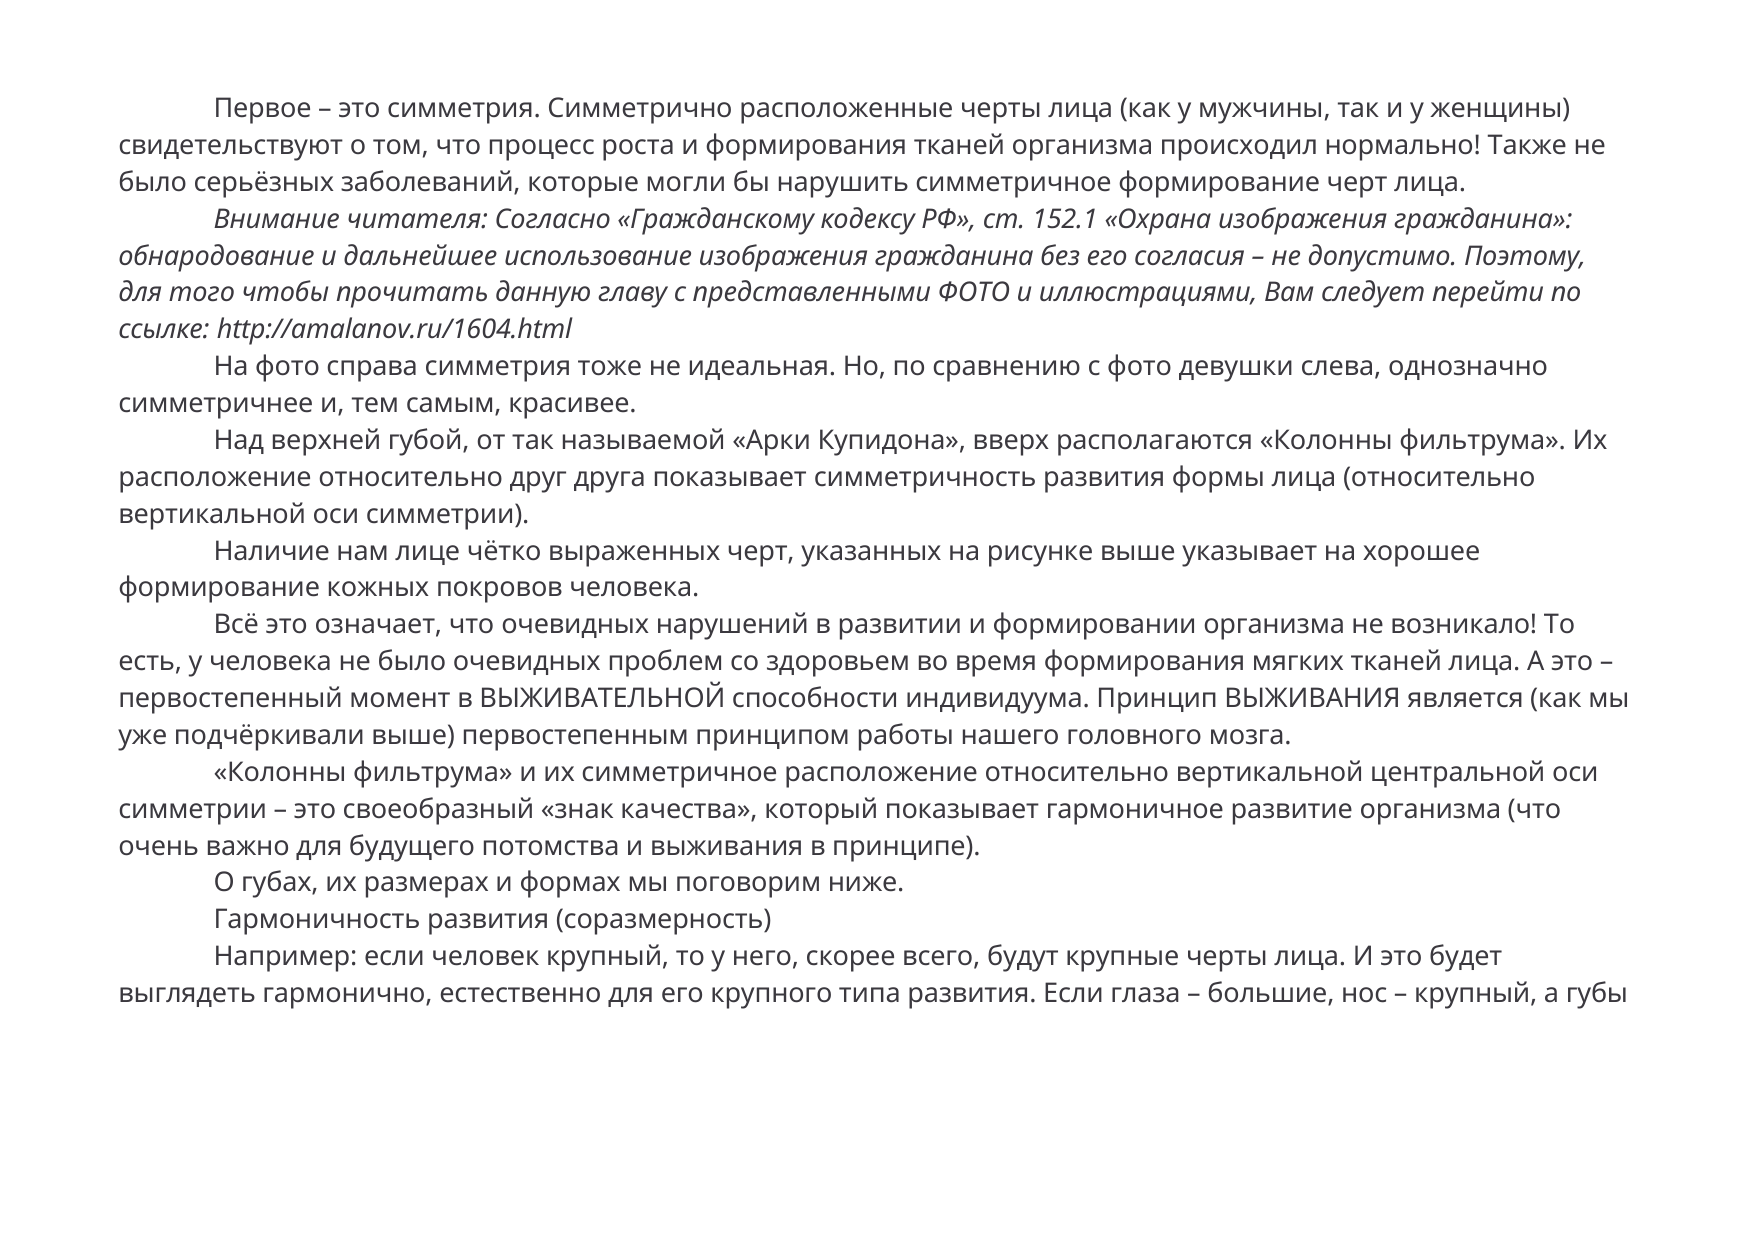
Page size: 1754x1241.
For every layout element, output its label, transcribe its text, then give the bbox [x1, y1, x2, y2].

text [118, 937, 1636, 1010]
text Наличие нам лице чётко выраженных черт, указанных на рисунке выше указывает на хорошее формирование кожных покровов человека. [118, 531, 1636, 605]
text Над верхней губой, от так называемой «Арки Купидона», вверх располагаются «Колонны фильтрума». Их расположение относительно друг друга показывает симметричность развития формы лица (относительно вертикальной оси симметрии). [118, 420, 1636, 531]
text «Колонны фильтрума» и их симметричное расположение относительно вертикальной центральной оси симметрии – это своеобразный «знак качества», который показывает гармоничное развитие организма (что очень важно для будущего потомства и выживания в принципе). [118, 752, 1636, 863]
text Первое – это симметрия. Симметрично расположенные черты лица (как у мужчины, так и у женщины) свидетельствуют о том, что процесс роста и формирования тканей организма происходил нормально! Также не было серьёзных заболеваний, которые могли бы нарушить симметричное формирование черт лица. [118, 88, 1636, 199]
text На фото справа симметрия тоже не идеальная. Но, по сравнению с фото девушки слева, однозначно симметричнее и, тем самым, красивее. [118, 347, 1636, 420]
text Всё это означает, что очевидных нарушений в развитии и формировании организма не возникало! То есть, у человека не было очевидных проблем со здоровьем во время формирования мягких тканей лица. А это – первостепенный момент в ВЫЖИВАТЕЛЬНОЙ способности индивидуума. Принцип ВЫЖИВАНИЯ является (как мы уже подчёркивали выше) первостепенным принципом работы нашего головного мозга. [118, 605, 1636, 752]
text Гармоничность развития (соразмерность) [118, 900, 1636, 937]
text О губах, их размерах и формах мы поговорим ниже. [118, 863, 1636, 900]
text Внимание читателя: Согласно «Гражданскому кодексу РФ», ст. 152.1 «Охрана изображения гражданина»: обнародование и дальнейшее использование изображения гражданина без его согласия – не допустимо. Поэтому, для того чтобы прочитать данную главу с представленными ФОТО и иллюстрациями, Вам следует перейти по ссылке: http://amalanov.ru/1604.html [118, 199, 1636, 347]
